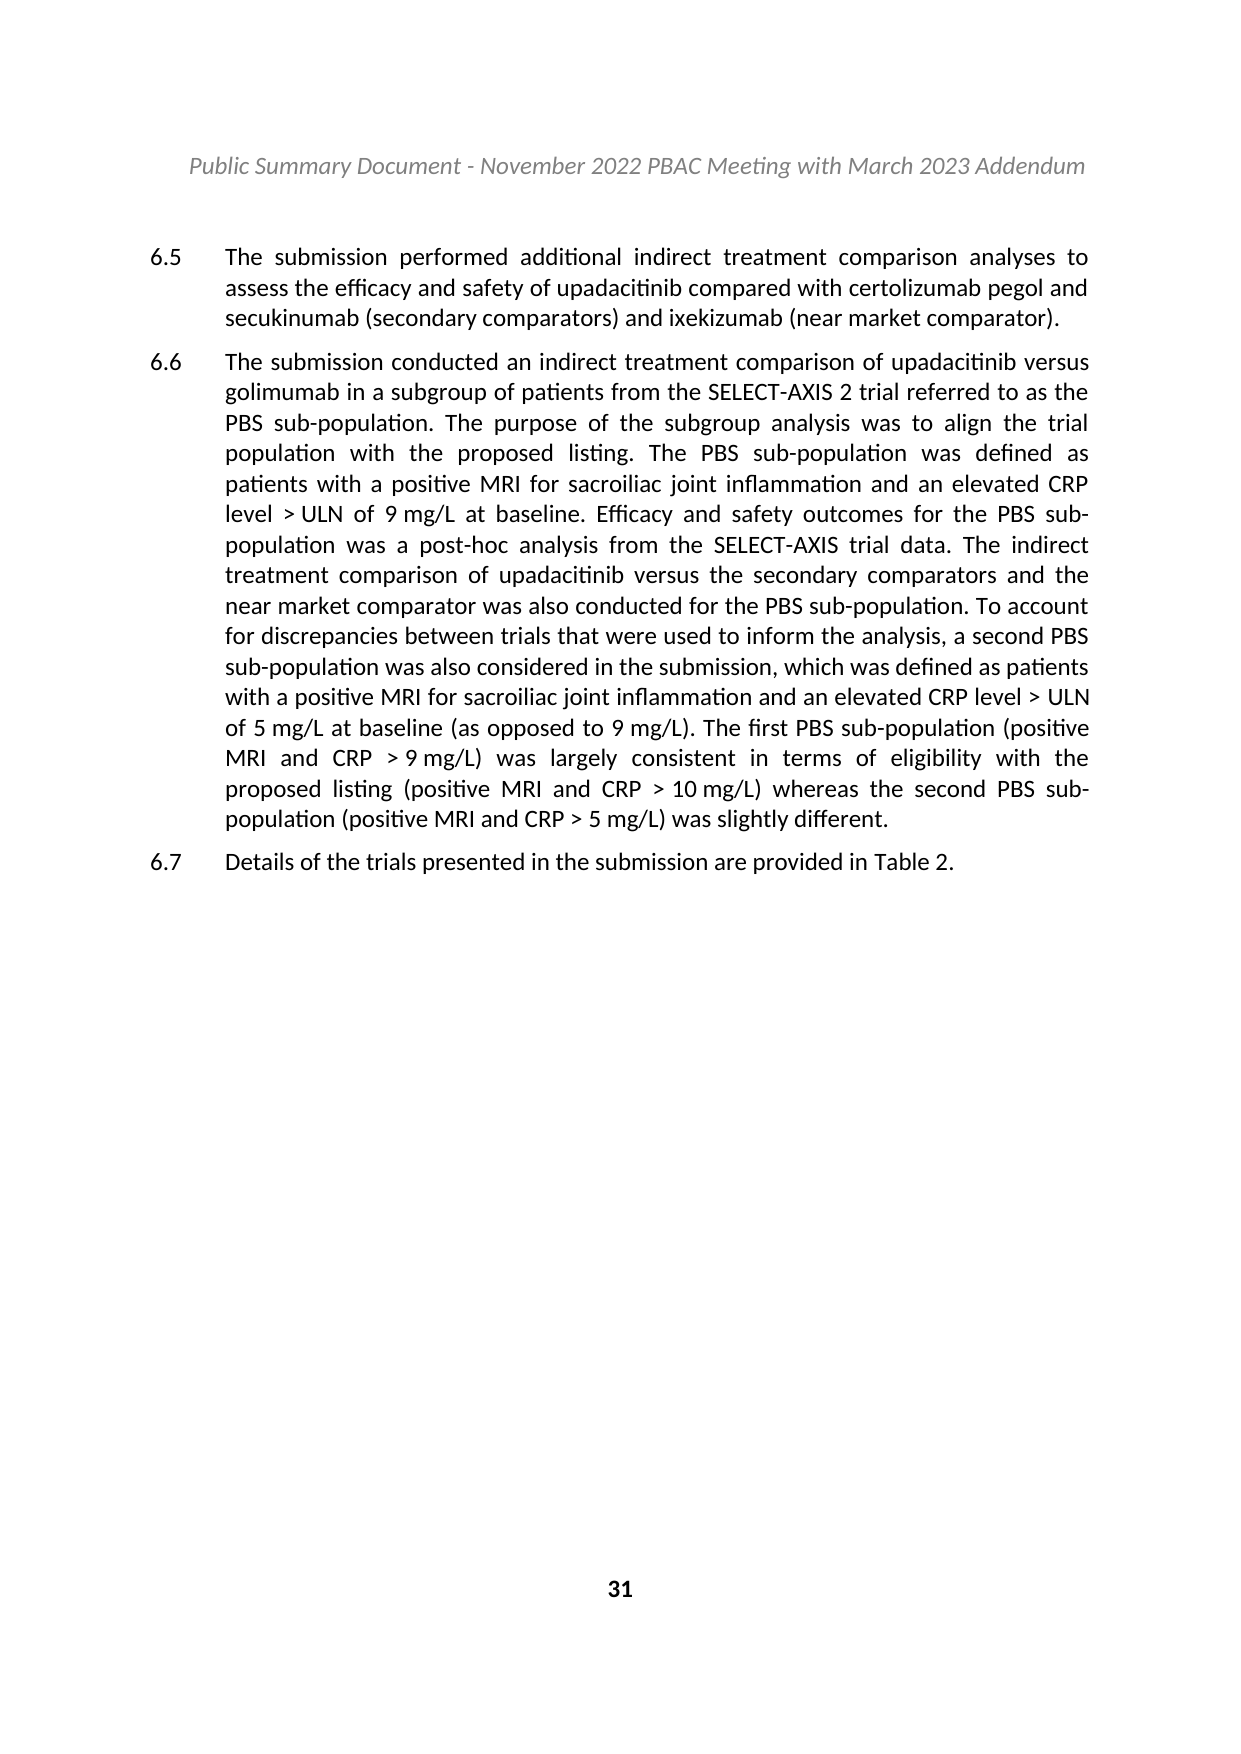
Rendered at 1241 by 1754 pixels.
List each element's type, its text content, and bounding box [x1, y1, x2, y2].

text The submission performed additional indirect treatment comparison analyses to assess the efficacy and safety of upadacitinib compared with certolizumab pegol and secukinumab (secondary comparators) and ixekizumab (near market comparator). [150, 242, 1090, 333]
text Details of the trials presented in the submission are provided in Table 2. [150, 846, 1090, 877]
text The submission conducted an indirect treatment comparison of upadacitinib versus golimumab in a subgroup of patients from the SELECT-AXIS 2 trial referred to as the PBS sub-population. The purpose of the subgroup analysis was to align the trial population with the proposed listing. The PBS sub-population was defined as patients with a positive MRI for sacroiliac joint inflammation and an elevated CRP level > ULN of 9 mg/L at baseline. Efficacy and safety outcomes for the PBS sub-population was a post-hoc analysis from the SELECT-AXIS trial data. The indirect treatment comparison of upadacitinib versus the secondary comparators and the near market comparator was also conducted for the PBS sub-population. To account for discrepancies between trials that were used to inform the analysis, a second PBS sub-population was also considered in the submission, which was defined as patients with a positive MRI for sacroiliac joint inflammation and an elevated CRP level > ULN of 5 mg/L at baseline (as opposed to 9 mg/L). The first PBS sub-population (positive MRI and CRP > 9 mg/L) was largely consistent in terms of eligibility with the proposed listing (positive MRI and CRP > 10 mg/L) whereas the second PBS sub-population (positive MRI and CRP > 5 mg/L) was slightly different. [150, 346, 1090, 834]
